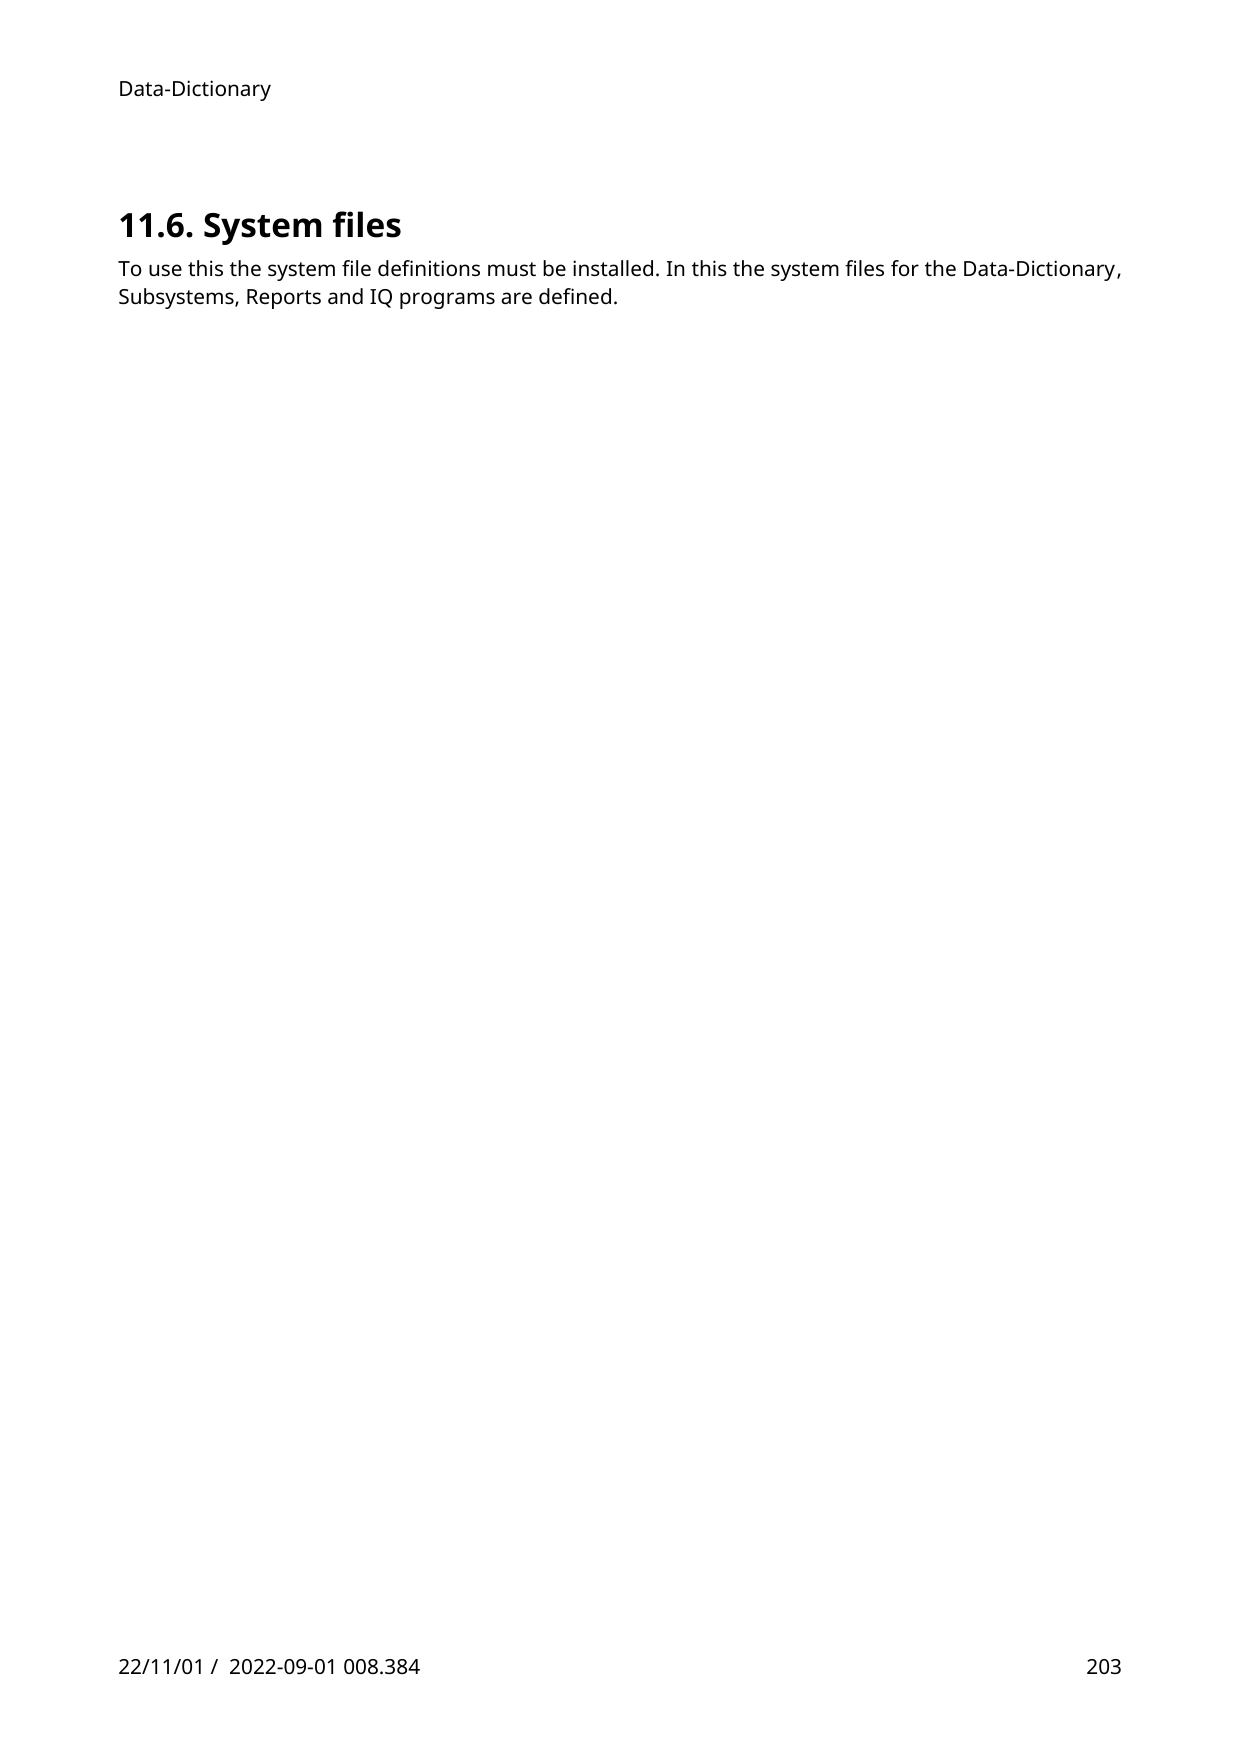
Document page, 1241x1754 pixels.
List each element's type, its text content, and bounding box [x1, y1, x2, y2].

subtitle 11.6. System files [118, 202, 1122, 248]
text To use this the system file definitions must be installed. In this the system files for the Data-Dictionary, Subsystems, Reports and IQ programs are defined. [118, 254, 1122, 311]
